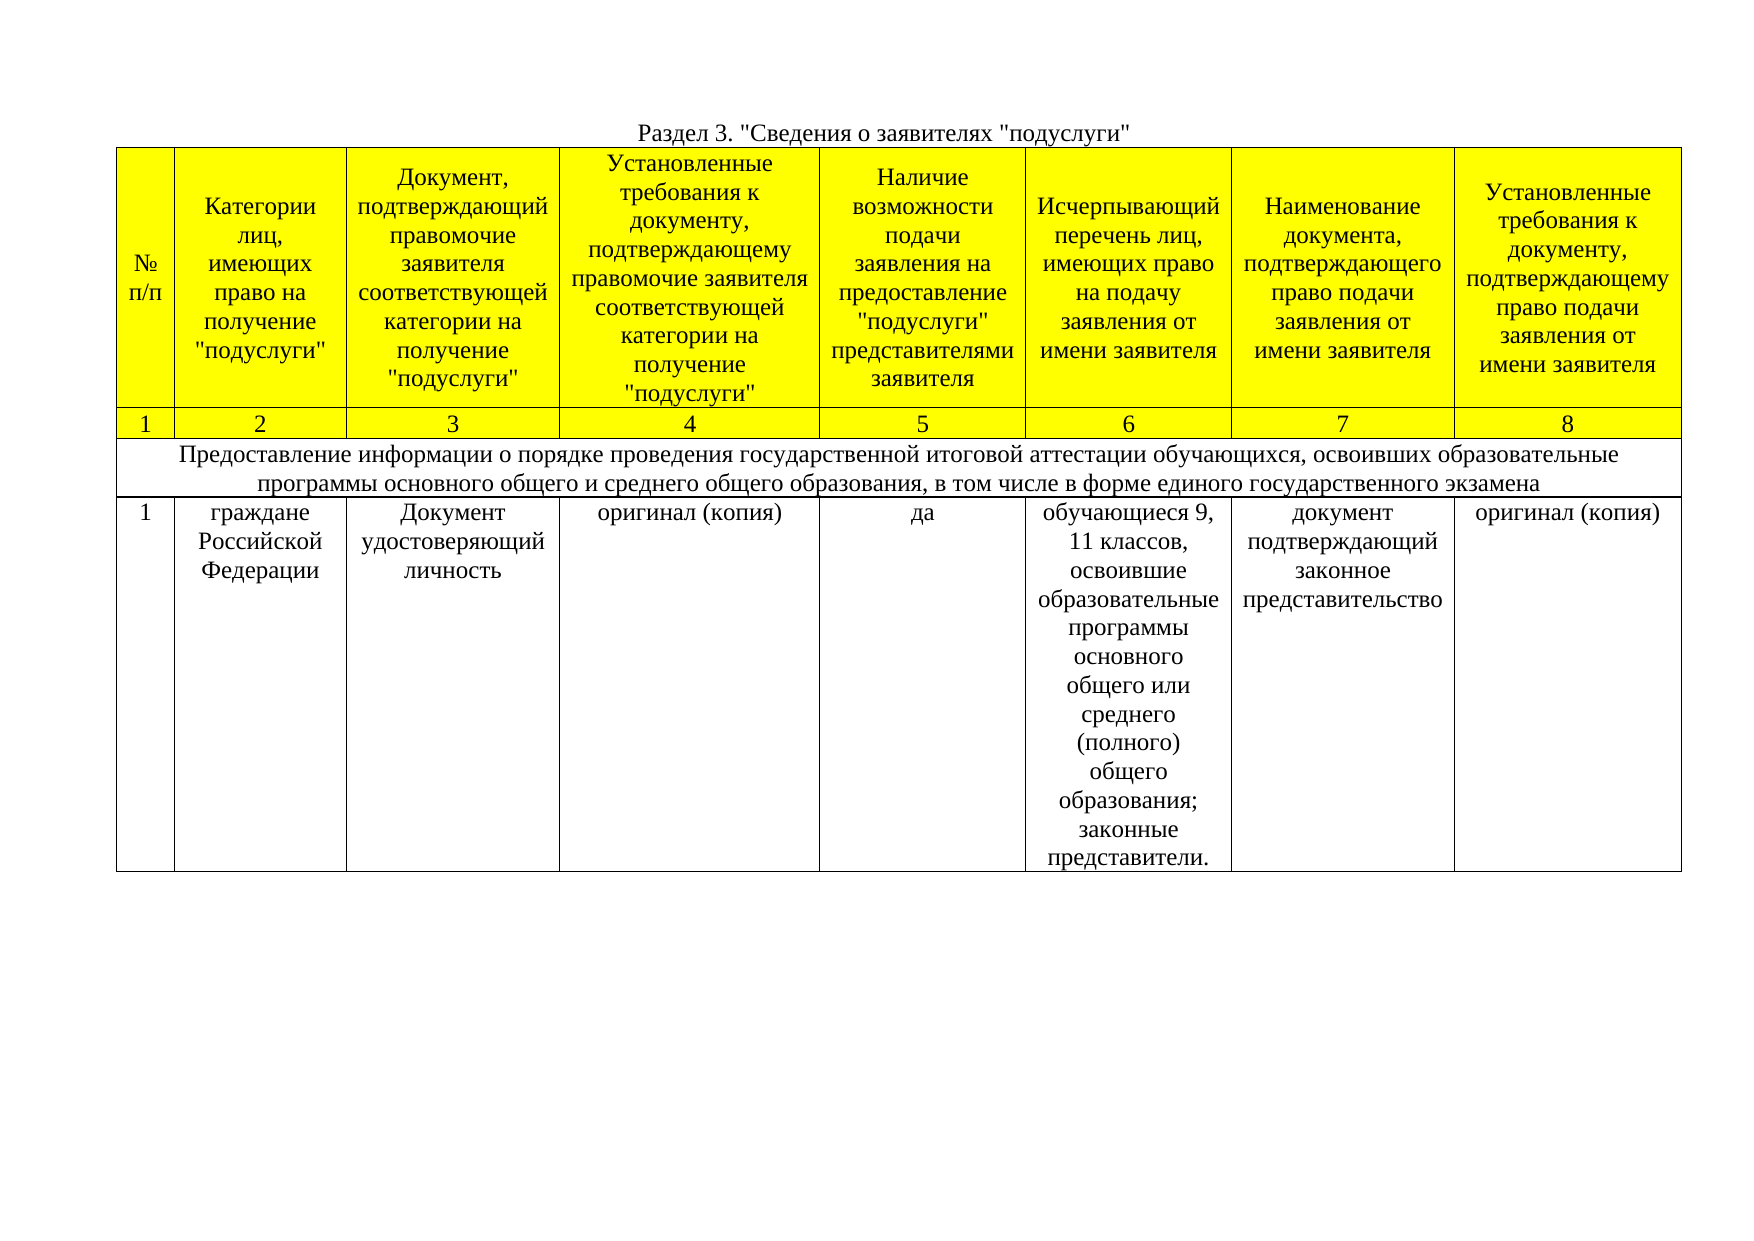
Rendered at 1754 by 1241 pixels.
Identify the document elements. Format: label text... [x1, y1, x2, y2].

table_header Исчерпывающий перечень лиц, имеющих право на подачу заявления от имени заявителя [1026, 148, 1231, 407]
table_header Наименование документа, подтверждающего право подачи заявления от имени заявителя [1232, 148, 1454, 407]
table_cell Документ удостоверяющий личность [347, 498, 559, 871]
table_cell 3 [347, 408, 559, 438]
table_cell 2 [175, 408, 346, 438]
table_cell 7 [1232, 408, 1454, 438]
table_cell оригинал (копия) [560, 498, 819, 871]
table_header Категории лиц, имеющих право на получение "подуслуги" [175, 148, 346, 407]
table_header Установленные требования к документу, подтверждающему правомочие заявителя соответствующей категории на получение "подуслуги" [560, 148, 819, 407]
text Раздел 3. "Сведения о заявителях "подуслуги" [118, 118, 1650, 147]
table_cell 6 [1026, 408, 1231, 438]
table_cell 1 [117, 498, 174, 871]
table_header № п/п [117, 148, 174, 407]
table_cell оригинал (копия) [1455, 498, 1681, 871]
table_cell 5 [820, 408, 1025, 438]
table_header Документ, подтверждающий правомочие заявителя соответствующей категории на получение "подуслуги" [347, 148, 559, 407]
table_cell граждане Российской Федерации [175, 498, 346, 871]
table_cell да [820, 498, 1025, 871]
table_cell Предоставление информации о порядке проведения государственной итоговой аттестации обучающихся, освоивших образовательные программы основного общего и среднего общего образования, в том числе в форме единого государственного экзамена [117, 439, 1681, 496]
table_cell обучающиеся 9, 11 классов, освоившие образовательные программы основного общего или среднего (полного) общего образования; законные представители. [1026, 498, 1231, 871]
table_cell документ подтверждающий законное представительство [1232, 498, 1454, 871]
table_header Наличие возможности подачи заявления на предоставление "подуслуги" представителями заявителя [820, 148, 1025, 407]
table_header Установленные требования к документу, подтверждающему право подачи заявления от имени заявителя [1455, 148, 1681, 407]
table_cell 8 [1455, 408, 1681, 438]
table_cell 4 [560, 408, 819, 438]
table_cell 1 [117, 408, 174, 438]
